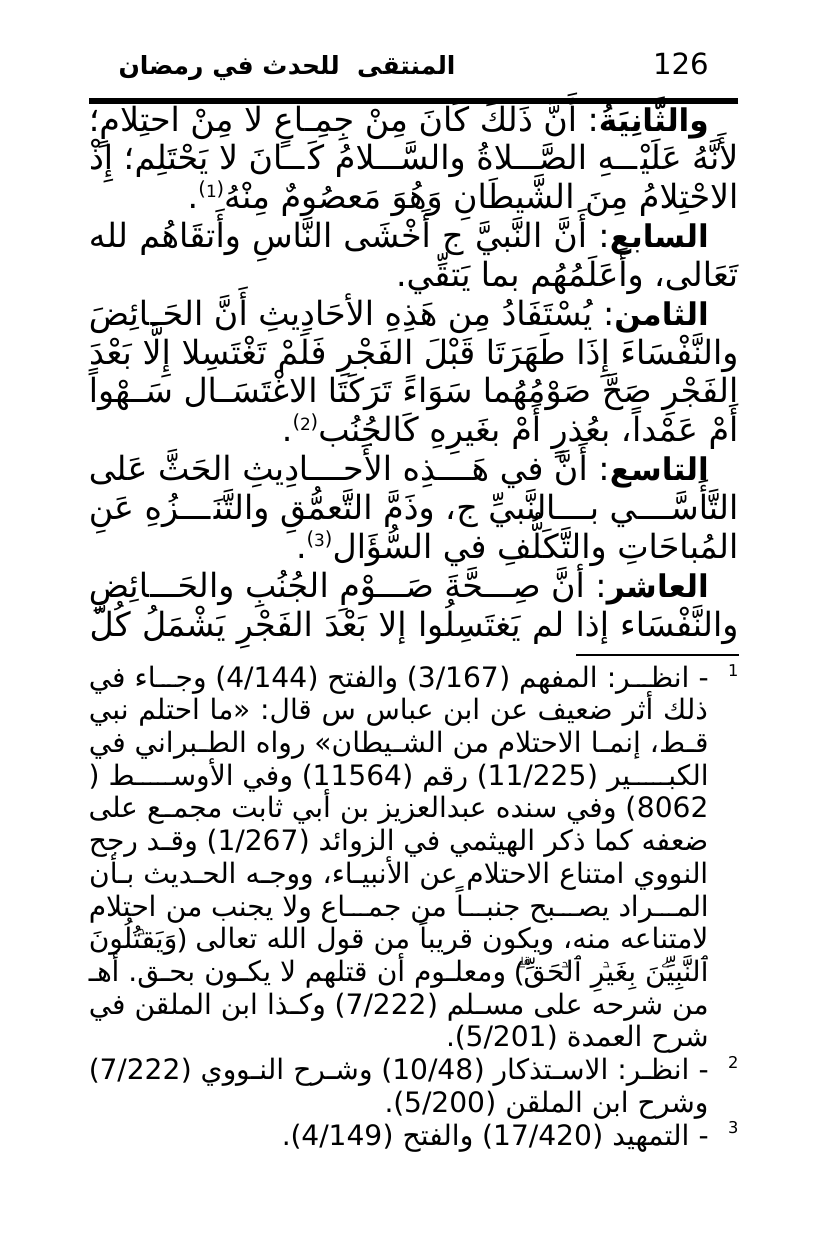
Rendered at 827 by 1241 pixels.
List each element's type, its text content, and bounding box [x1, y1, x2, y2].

text السابع: أَنَّ النَّبيَّ ج أَخْشَى النَّاسِ وأَتقَاهُم لله تَعَالى، وأَعَلَمُهُم بما يَتقِّي. [89, 217, 738, 294]
text التاسع: أَنَّ في هَذِه الأَحادِيثِ الحَثَّ عَلى التَّأَسَّي بالنَّبيِّ ج، وذَمَّ التَّعمُّقِ والتَّنَزُهِ عَنِ المُباحَاتِ والتَّكَلُّفِ في السُّؤَال(). [89, 450, 738, 566]
text العاشر: أنَّ صِحَّةَ صَوْمِ الجُنُبِ والحَائِضِ والنَّفْسَاء إذا لم يَغتَسِلُوا إلا بَعْدَ الفَجْرِ يَشْمَلُ كُلَّ صِيَامٍٍ في رَمَضَانَ وَفي غَيْرِهِ، لا فَرْقَ في ذَلكَ بَينَ الصِّيامِ الوَاجِبِ أَوْ النَّذْرِ أَوْ القَضَاءِ أَوْ النَّفْلِ. [89, 566, 738, 644]
text الثامن: يُسْتَفَادُ مِن هَذِهِ الأحَادِيثِ أَنَّ الحَائِضَ والنَّفْسَاءَ إِذَا طَهَرَتَا قَبْلَ الفَجْرِ فَلَمْ تَغْتَسِلا إِلَّا بَعْدَ الفَجْرِ صَحَّ صَوْمُهُما سَوَاءً تَرَكَتَا الاغْتَسَال سَهْواً أَمْ عَمْداً، بعُذرٍ أَمْ بغَيرِهِ كَالجُنُب(). [89, 294, 738, 450]
text والثَّانِيَةُ: أَنَّ ذَلكَ كَانَ مِنْ جِمِاعٍ لا مِنْ احتِلامٍ؛ لأَنَّهُ عَلَيْهِ الصَّلاةُ والسَّلامُ كَانَ لا يَحْتَلِم؛ إِذْ الاحْتِلامُ مِنَ الشَّيطَانِ وَهُوَ مَعصُومٌ مِنْهُ(). [89, 100, 738, 217]
